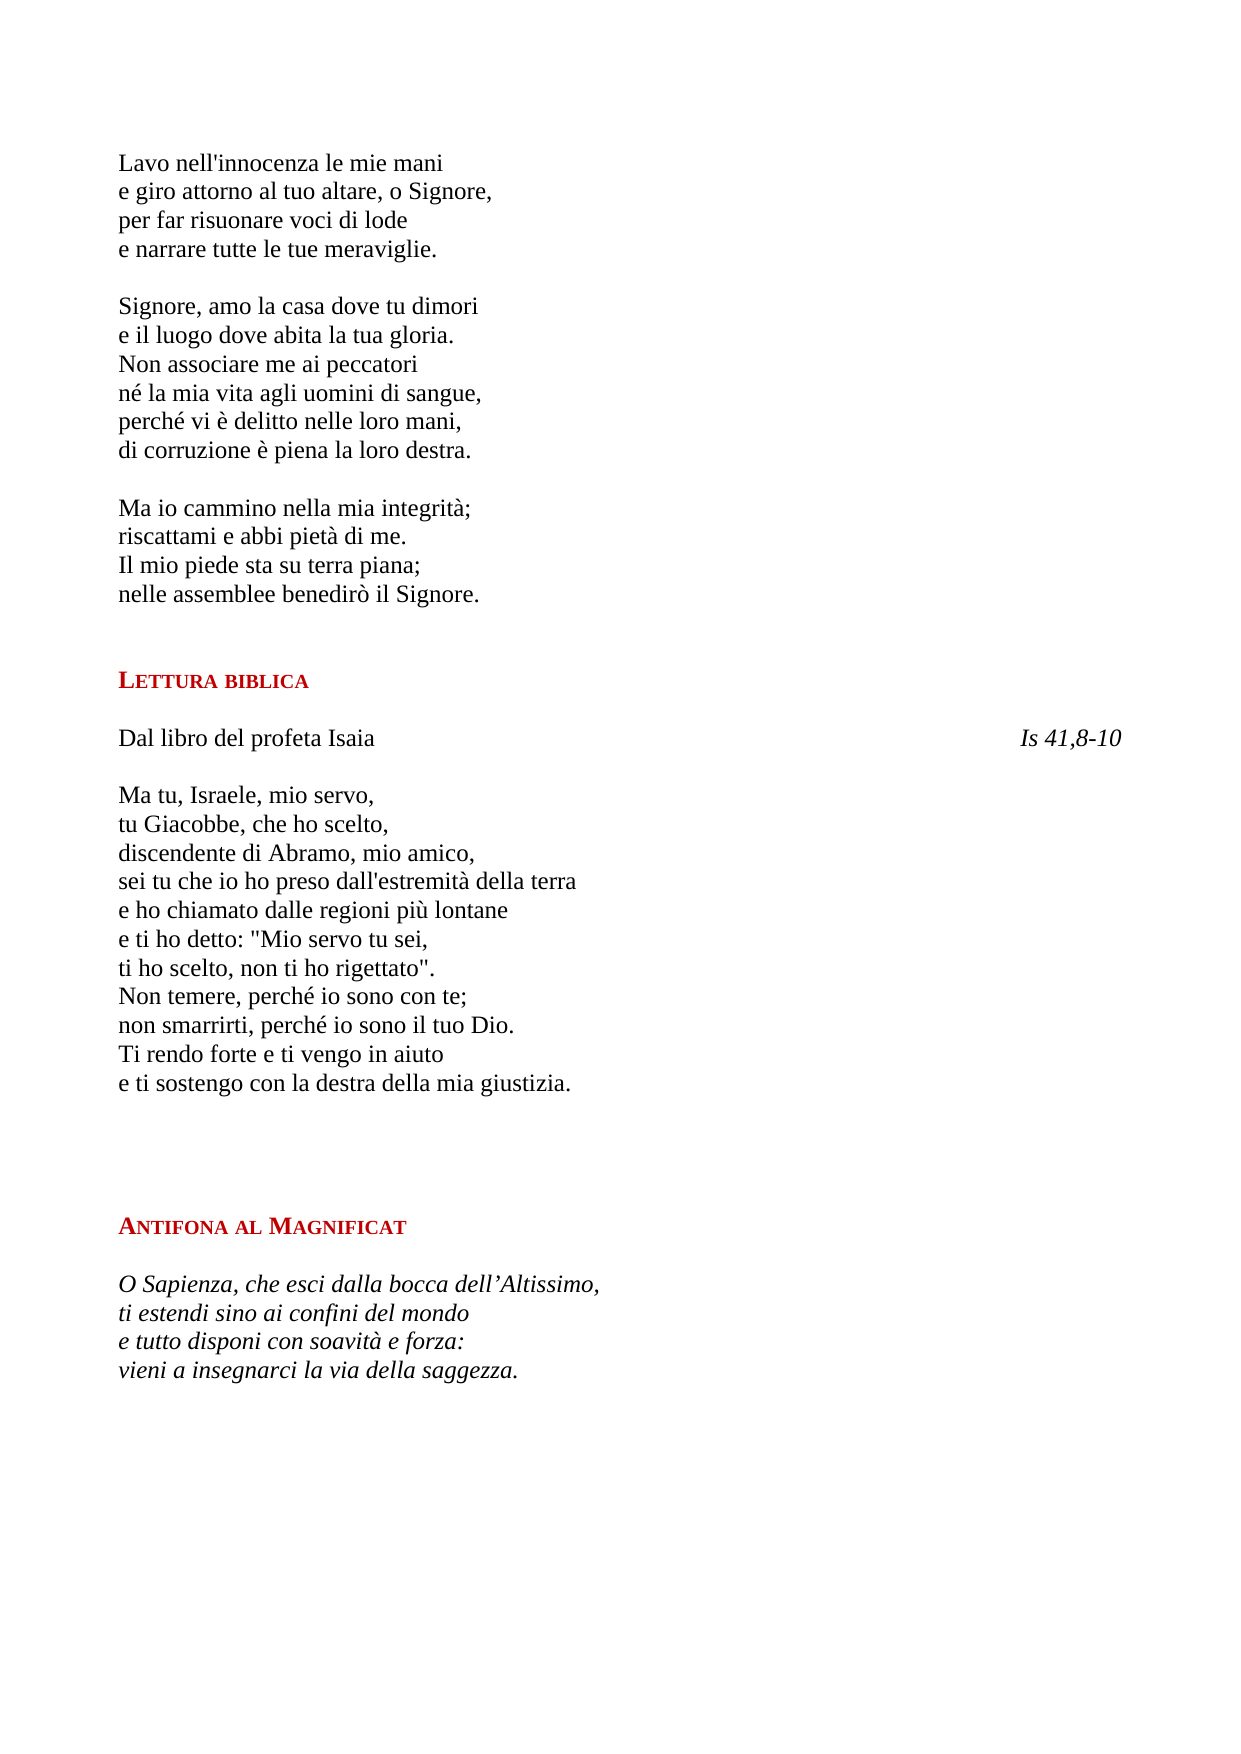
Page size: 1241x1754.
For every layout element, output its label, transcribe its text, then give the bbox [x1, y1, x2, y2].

text Signore, amo la casa dove tu dimori [118, 291, 1122, 320]
text Antifona al Magnificat [118, 1211, 1122, 1240]
text di corruzione è piena la loro destra. [118, 435, 1122, 464]
text e il luogo dove abita la tua gloria. [118, 320, 1122, 349]
text e tutto disponi con soavità e forza: [118, 1326, 1122, 1355]
text O Sapienza, che esci dalla bocca dell’Altissimo, [118, 1269, 1122, 1298]
text Il mio piede sta su terra piana; [118, 550, 1122, 579]
text Non associare me ai peccatori [118, 349, 1122, 378]
text Ma io cammino nella mia integrità; [118, 493, 1122, 521]
text vieni a insegnarci la via della saggezza. [118, 1355, 1122, 1384]
text e giro attorno al tuo altare, o Signore, [118, 176, 1122, 205]
text per far risuonare voci di lode [118, 205, 1122, 234]
text perché vi è delitto nelle loro mani, [118, 406, 1122, 435]
text né la mia vita agli uomini di sangue, [118, 378, 1122, 406]
text e narrare tutte le tue meraviglie. [118, 234, 1122, 263]
text riscattami e abbi pietà di me. [118, 521, 1122, 550]
text Lavo nell'innocenza le mie mani [118, 148, 1122, 176]
text Lettura biblica [118, 665, 1122, 694]
text Ma tu, Israele, mio servo, tu Giacobbe, che ho scelto, discendente di Abramo, mio amico, sei tu che io ho preso dall'estremità della terra e ho chiamato dalle regioni più lontane e ti ho detto: "Mio servo tu sei, ti ho scelto, non ti ho rigettato". Non temere, perché io sono con te; [118, 780, 1122, 1010]
text nelle assemblee benedirò il Signore. [118, 579, 1122, 608]
text non smarrirti, perché io sono il tuo Dio. [118, 1010, 1122, 1039]
text Ti rendo forte e ti vengo in aiuto [118, 1039, 1122, 1068]
text Dal libro del profeta Isaia Is 41,8-10 [118, 723, 1122, 751]
text ti estendi sino ai confini del mondo [118, 1298, 1122, 1326]
text e ti sostengo con la destra della mia giustizia. [118, 1068, 1122, 1096]
